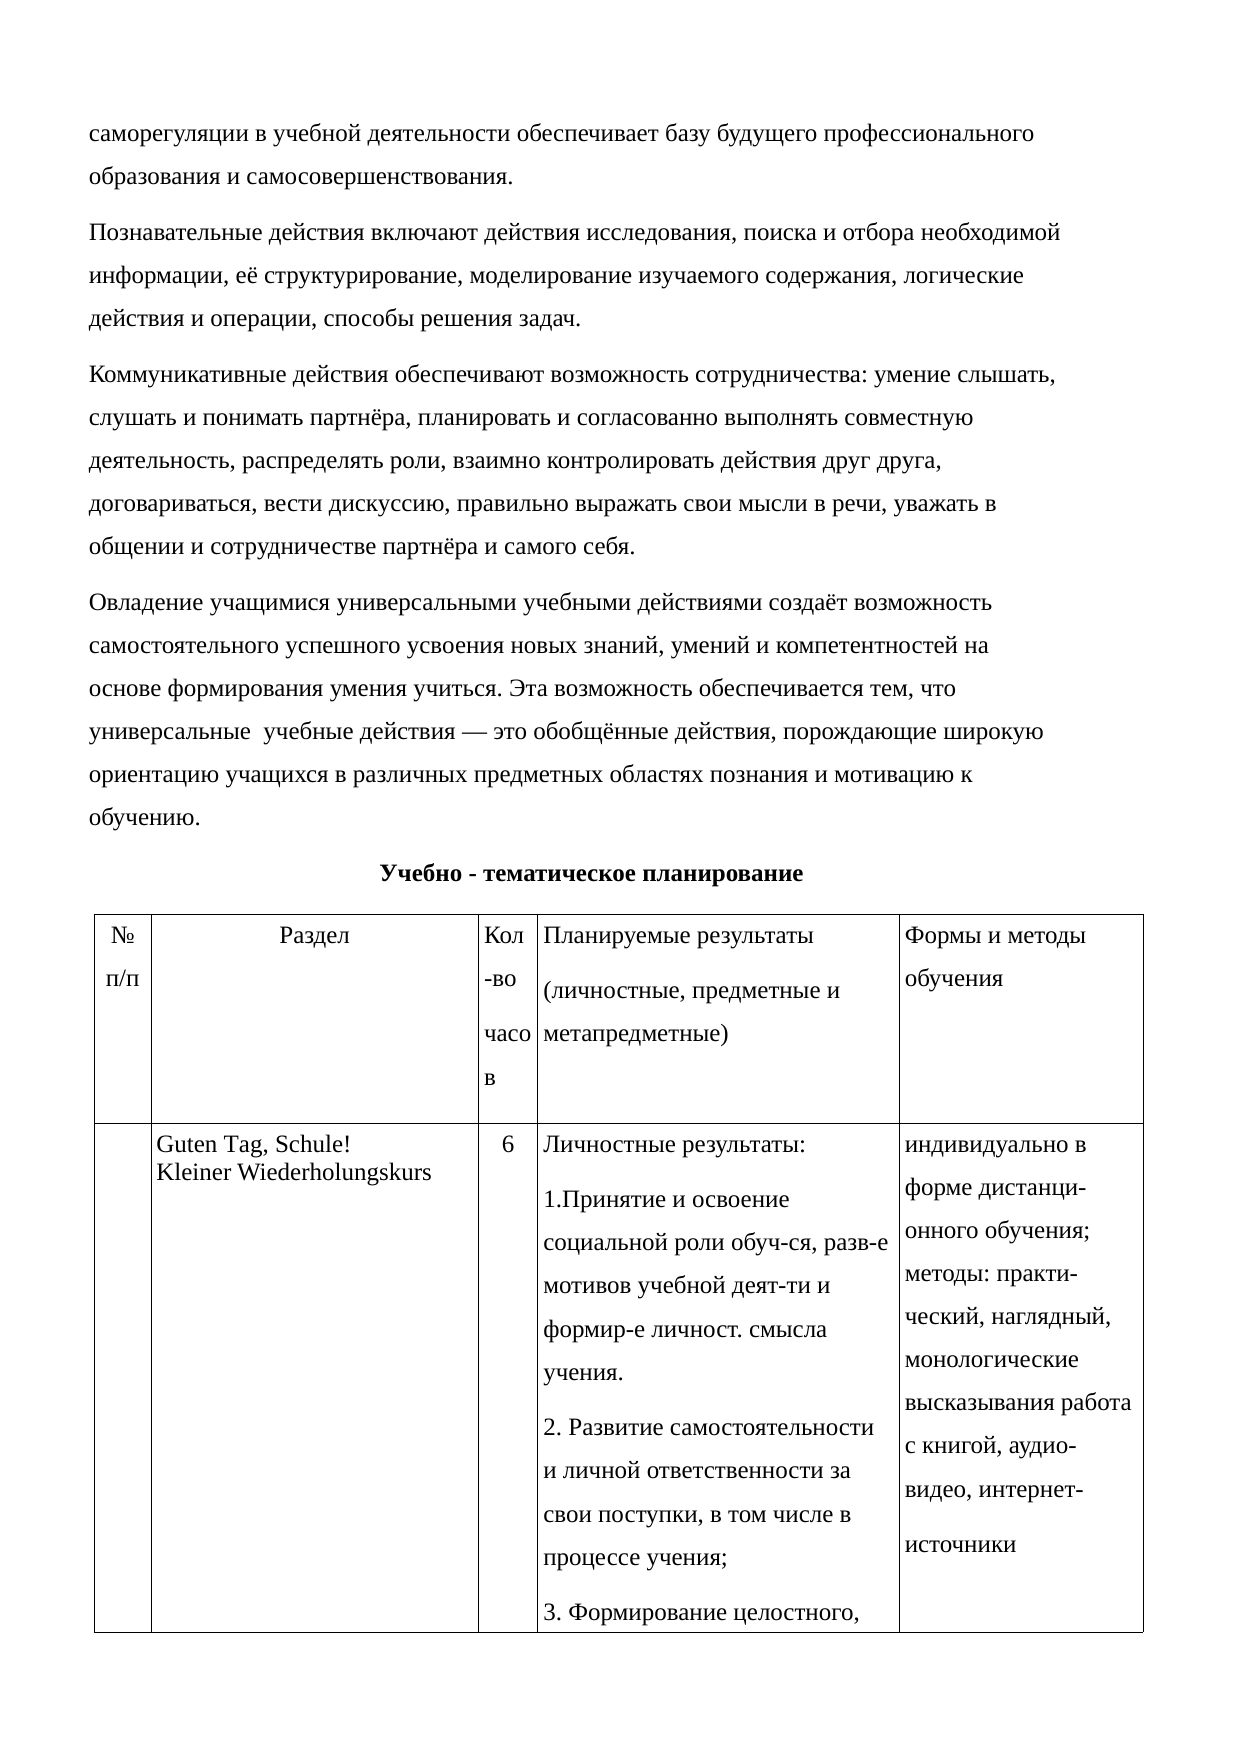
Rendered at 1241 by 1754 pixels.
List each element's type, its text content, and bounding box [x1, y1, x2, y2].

text Овладение учащимися универсальными учебными действиями создаёт возможность самостоятельного успешного усвоения новых знаний, умений и компетентностей на основе формирования умения учиться. Эта возможность обеспечивается тем, что универсальные учебные действия — это обобщённые действия, порождающие широкую ориентацию учащихся в различных предметных областях познания и мотивацию к обучению. [88, 587, 1063, 831]
table_cell [95, 1124, 151, 1632]
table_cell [900, 1124, 1143, 1632]
text Познавательные действия включают действия исследования, поиска и отбора необходимой информации, её структурирование, моделирование изучаемого содержания, логические действия и операции, способы решения задач. [88, 217, 1063, 332]
table_header Планируемые результаты (личностные, предметные и метапредметные) [538, 915, 899, 1123]
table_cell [152, 1124, 478, 1632]
table_cell 6 [479, 1124, 537, 1632]
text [88, 118, 1063, 190]
table_header Кол-во часов [479, 915, 537, 1123]
table_header Раздел [152, 915, 478, 1123]
text Коммуникативные действия обеспечивают возможность сотрудничества: умение слышать, слушать и понимать партнёра, планировать и согласованно выполнять совместную деятельность, распределять роли, взаимно контролировать действия друг друга, договариваться, вести дискуссию, правильно выражать свои мысли в речи, уважать в общении и сотрудничестве партнёра и самого себя. [88, 359, 1063, 560]
table_header № п/п [95, 915, 151, 1123]
table_header Формы и методы обучения [900, 915, 1143, 1123]
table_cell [538, 1124, 899, 1632]
text Учебно - тематическое планирование [88, 858, 1063, 887]
